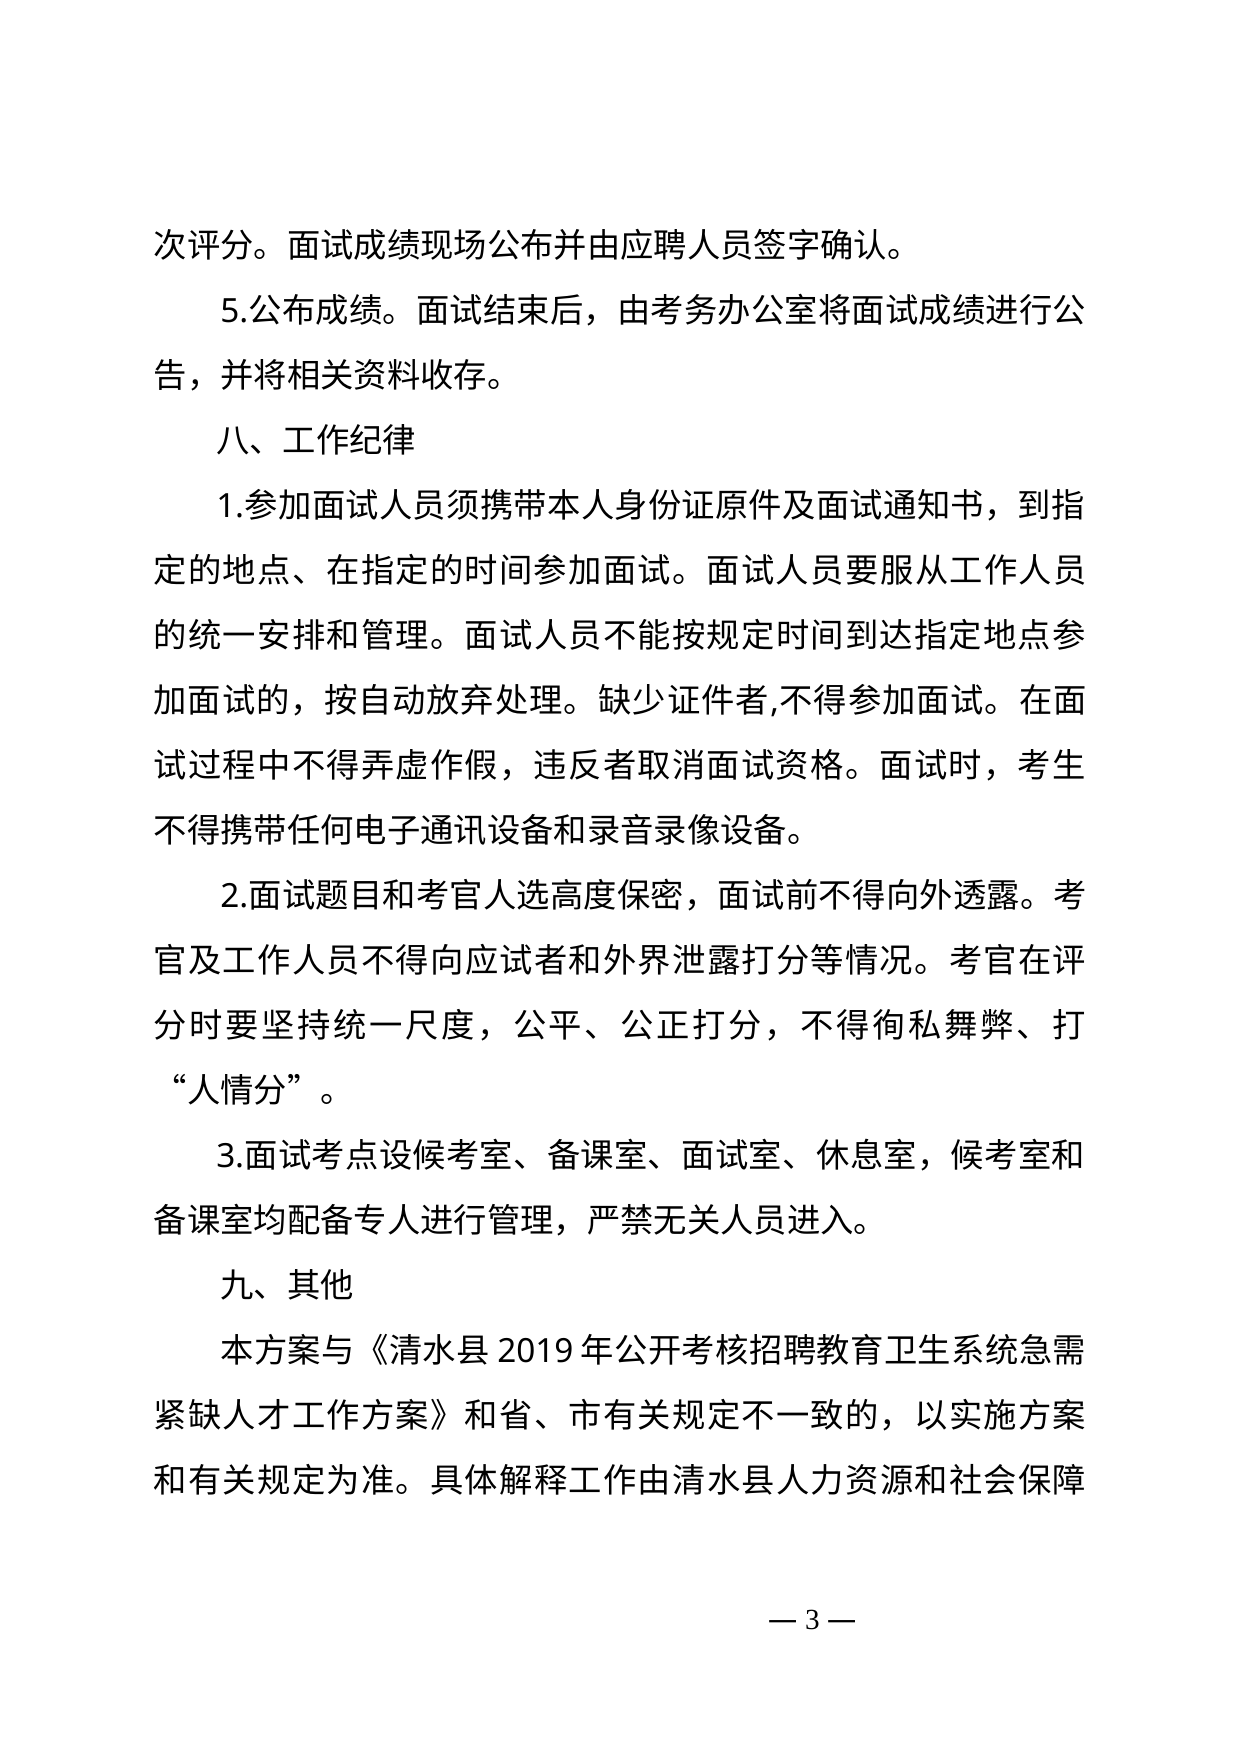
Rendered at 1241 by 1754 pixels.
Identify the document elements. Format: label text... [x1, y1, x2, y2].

text 九、其他 [153, 1251, 1087, 1316]
text 3.面试考点设候考室、备课室、面试室、休息室，候考室和备课室均配备专人进行管理，严禁无关人员进入。 [153, 1121, 1087, 1251]
text 2.面试题目和考官人选高度保密，面试前不得向外透露。考官及工作人员不得向应试者和外界泄露打分等情况。考官在评分时要坚持统一尺度，公平、公正打分，不得徇私舞弊、打“人情分”。 [153, 861, 1087, 1121]
text 1.参加面试人员须携带本人身份证原件及面试通知书，到指定的地点、在指定的时间参加面试。面试人员要服从工作人员的统一安排和管理。面试人员不能按规定时间到达指定地点参加面试的，按自动放弃处理。缺少证件者,不得参加面试。在面试过程中不得弄虚作假，违反者取消面试资格。面试时，考生不得携带任何电子通讯设备和录音录像设备。 [153, 471, 1087, 861]
text 5.公布成绩。面试结束后，由考务办公室将面试成绩进行公告，并将相关资料收存。 [153, 276, 1087, 406]
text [153, 211, 1087, 276]
text 八、工作纪律 [153, 406, 1087, 471]
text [153, 1316, 1087, 1511]
